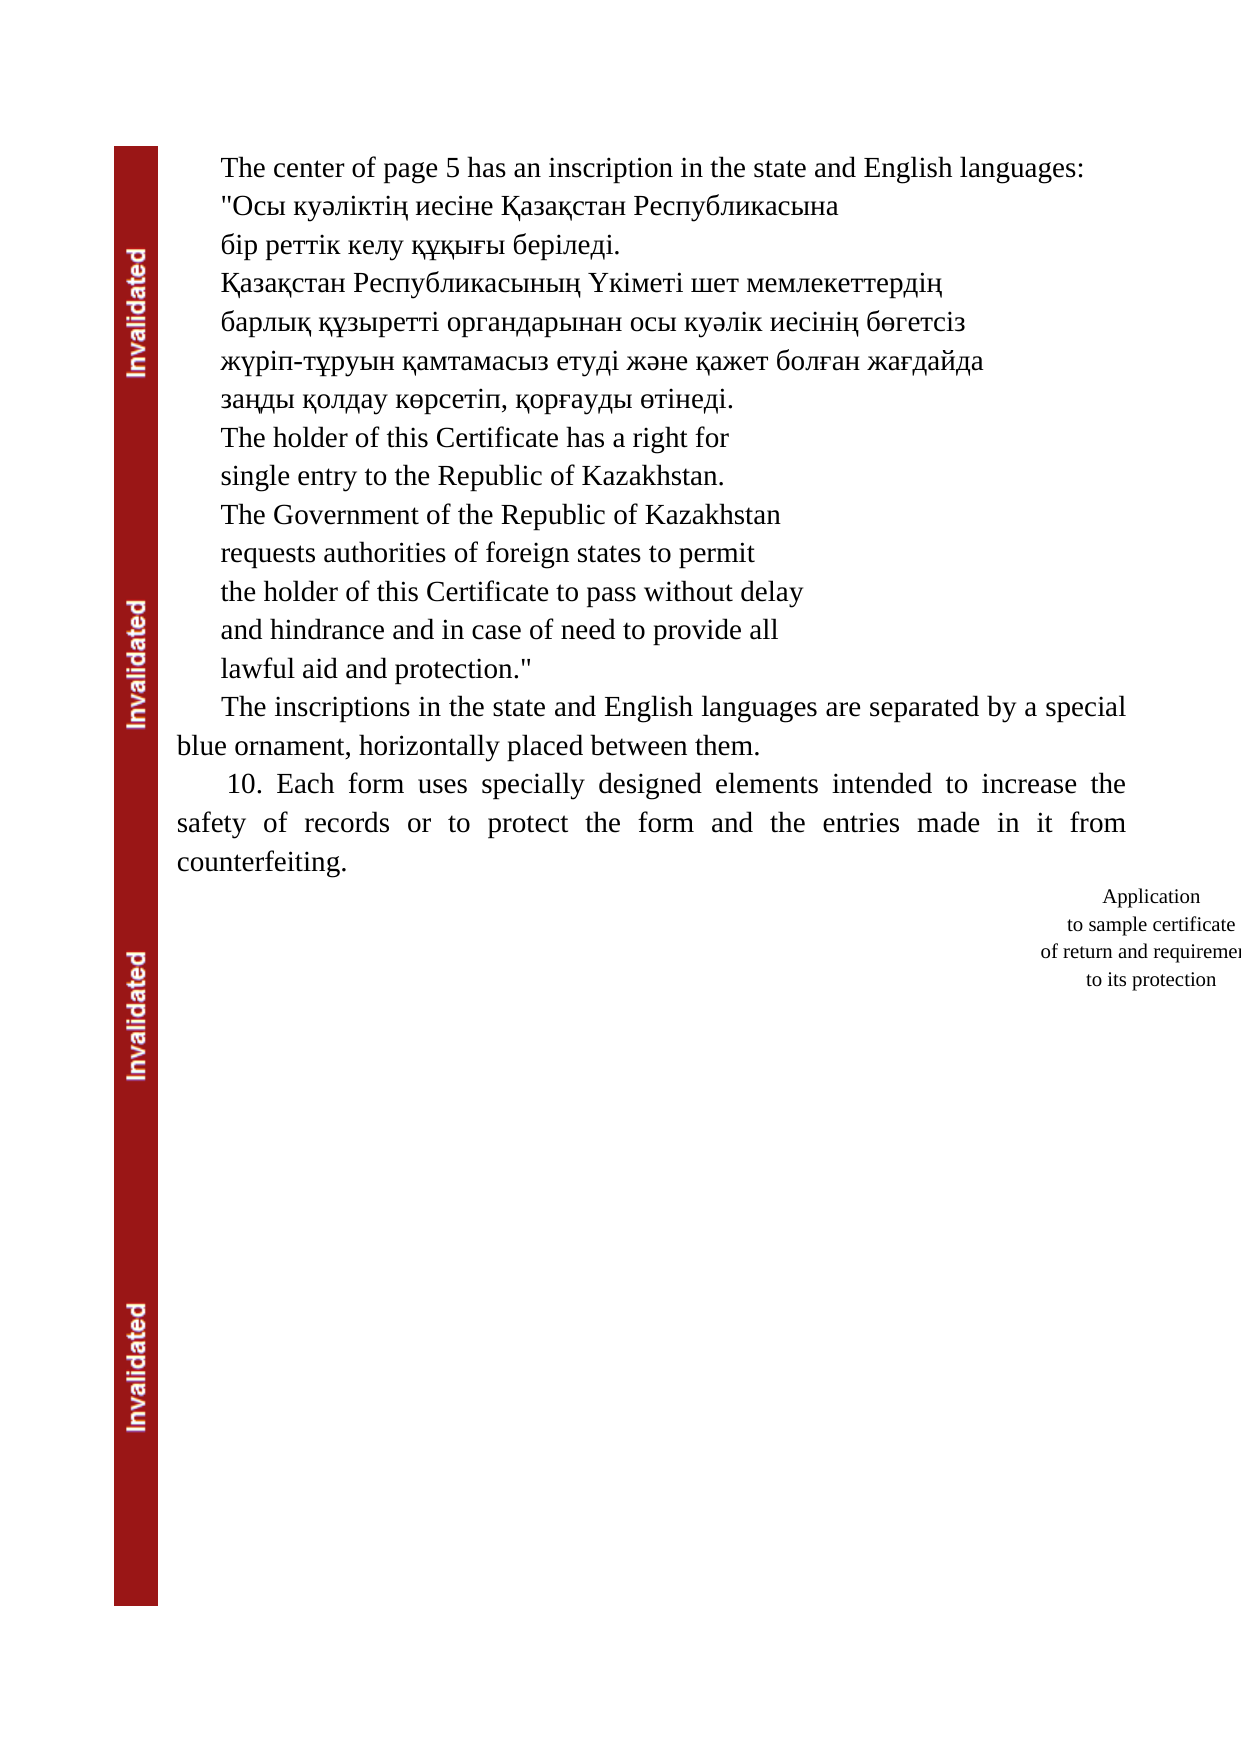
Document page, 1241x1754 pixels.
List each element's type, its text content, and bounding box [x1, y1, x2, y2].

text барлық құзыретті органдарынан осы куәлік иесінің бөгетсіз [112, 304, 1128, 338]
text single entry to the Republic of Kazakhstan. [112, 458, 1128, 492]
picture [114, 607, 158, 612]
text requests authorities of foreign states to permit [112, 535, 1128, 569]
text The inscriptions in the state and English languages are separated by a special blue ornament, horizontally placed between them. [112, 689, 1128, 762]
picture [114, 877, 158, 882]
text жүріп-тұруын қамтамасыз етуді және қажет болған жағдайда [112, 343, 1128, 376]
picture [114, 492, 158, 497]
text and hindrance and in case of need to provide all [112, 612, 1128, 646]
text The Government of the Republic of Kazakhstan [112, 497, 1128, 530]
table_header Application to sample certificate of return and requirements to its protection [912, 882, 1240, 996]
picture [114, 261, 158, 266]
picture [114, 415, 158, 420]
text The holder of this Certificate has a right for [112, 420, 1128, 453]
picture [114, 762, 158, 767]
table_header [101, 882, 912, 996]
text Қазақстан Республикасының Үкіметі шет мемлекеттердің [112, 266, 1128, 299]
picture [114, 453, 158, 458]
picture [114, 376, 158, 381]
picture [114, 183, 158, 188]
picture [114, 569, 158, 574]
text "Осы куәліктің иесіне Қазақстан Республикасына [112, 188, 1128, 222]
text 10. Each form uses specially designed elements intended to increase the safety of records or to protect the form and the entries made in it from counterfeiting. [112, 767, 1128, 877]
picture [114, 338, 158, 343]
text lawful aid and protection." [112, 651, 1128, 684]
picture [114, 146, 158, 150]
picture [114, 996, 158, 1606]
text The center of page 5 has an inscription in the state and English languages: [112, 150, 1128, 183]
picture [114, 530, 158, 535]
picture [114, 299, 158, 304]
picture [114, 646, 158, 651]
picture [114, 684, 158, 689]
text the holder of this Certificate to pass without delay [112, 574, 1128, 607]
picture [114, 222, 158, 227]
text бір реттік келу құқығы беріледі. [112, 227, 1128, 261]
text заңды қолдау көрсетіп, қорғауды өтінеді. [112, 381, 1128, 415]
